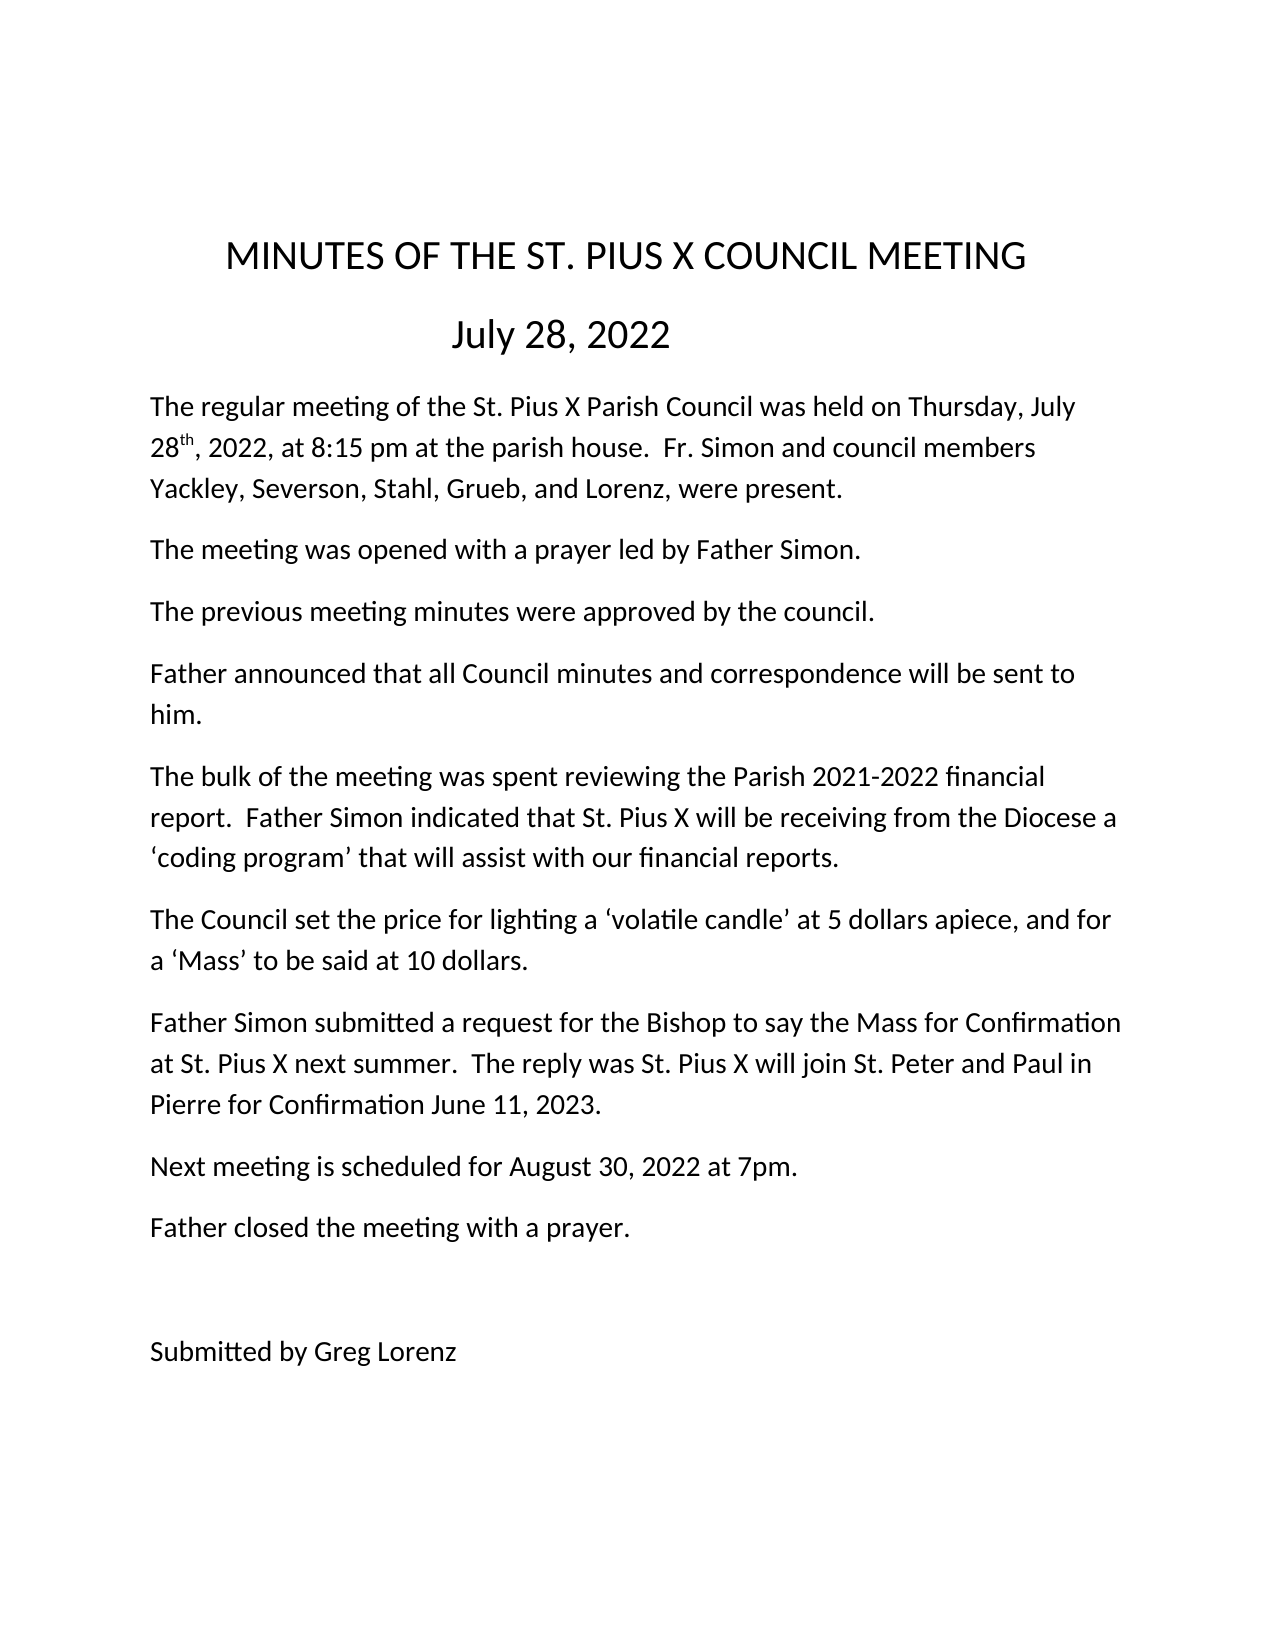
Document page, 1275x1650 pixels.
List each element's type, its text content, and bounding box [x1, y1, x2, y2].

text MINUTES OF THE ST. PIUS X COUNCIL MEETING [150, 229, 1125, 280]
text The bulk of the meeting was spent reviewing the Parish 2021-2022 financial report. Father Simon indicated that St. Pius X will be receiving from the Diocese a ‘coding program’ that will assist with our financial reports. [150, 758, 1125, 875]
text Father announced that all Council minutes and correspondence will be sent to him. [150, 655, 1125, 732]
text Father closed the meeting with a prayer. [150, 1209, 1125, 1245]
text The meeting was opened with a prayer led by Father Simon. [150, 531, 1125, 567]
text The regular meeting of the St. Pius X Parish Council was held on Thursday, July 28th, 2022, at 8:15 pm at the parish house. Fr. Simon and council members Yackley, Severson, Stahl, Grueb, and Lorenz, were present. [150, 388, 1125, 505]
text Submitted by Greg Lorenz [150, 1333, 1125, 1369]
text July 28, 2022 [150, 308, 1125, 359]
text Father Simon submitted a request for the Bishop to say the Mass for Confirmation at St. Pius X next summer. The reply was St. Pius X will join St. Peter and Paul in Pierre for Confirmation June 11, 2023. [150, 1004, 1125, 1122]
text The Council set the price for lighting a ‘volatile candle’ at 5 dollars apiece, and for a ‘Mass’ to be said at 10 dollars. [150, 901, 1125, 978]
text Next meeting is scheduled for August 30, 2022 at 7pm. [150, 1148, 1125, 1183]
text The previous meeting minutes were approved by the council. [150, 593, 1125, 629]
